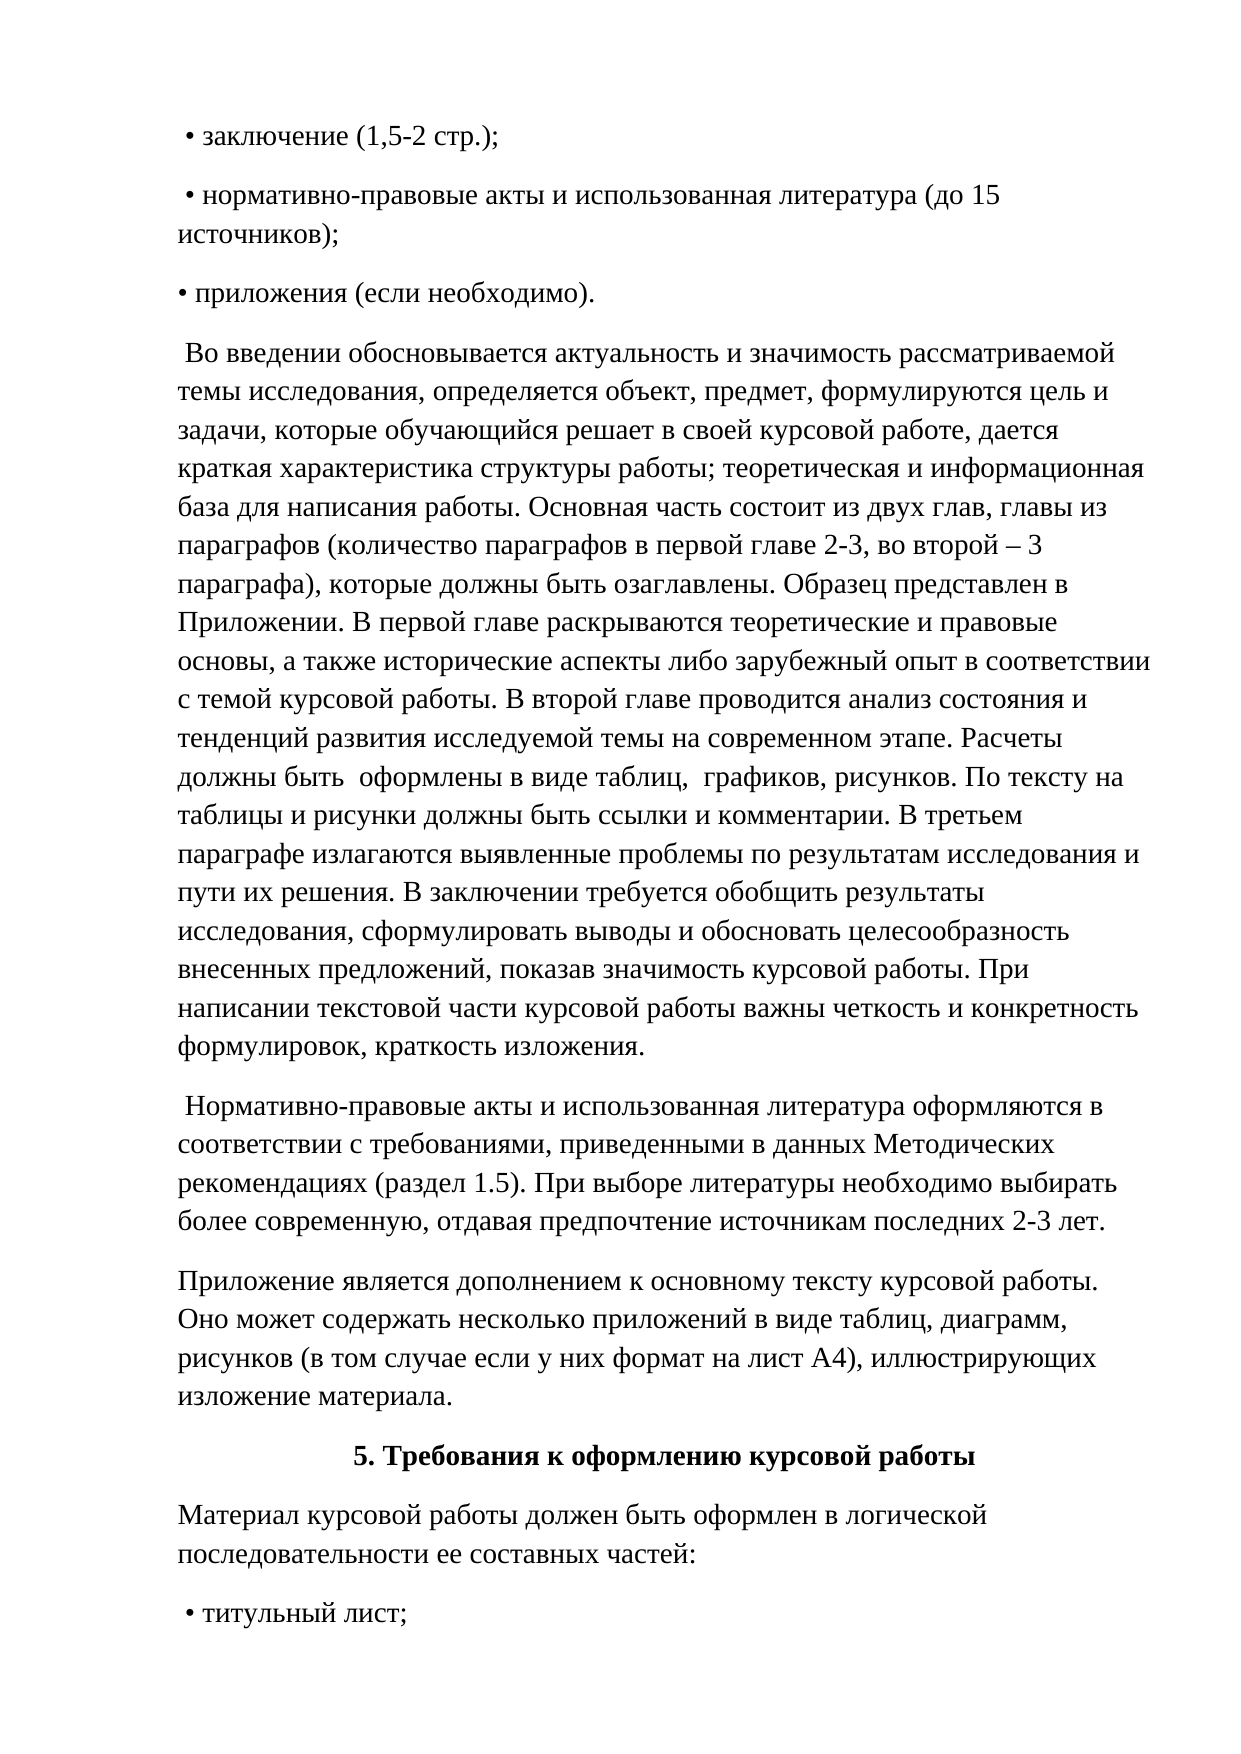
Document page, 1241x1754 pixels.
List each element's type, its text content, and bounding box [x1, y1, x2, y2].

text Во введении обосновывается актуальность и значимость рассматриваемой темы исследования, определяется объект, предмет, формулируются цель и задачи, которые обучающийся решает в своей курсовой работе, дается краткая характеристика структуры работы; теоретическая и информационная база для написания работы. Основная часть состоит из двух глав, главы из параграфов (количество параграфов в первой главе 2-3, во второй – 3 параграфа), которые должны быть озаглавлены. Образец представлен в Приложении. В первой главе раскрываются теоретические и правовые основы, а также исторические аспекты либо зарубежный опыт в соответствии с темой курсовой работы. В второй главе проводится анализ состояния и тенденций развития исследуемой темы на современном этапе. Расчеты должны быть оформлены в виде таблиц, графиков, рисунков. По тексту на таблицы и рисунки должны быть ссылки и комментарии. В третьем параграфе излагаются выявленные проблемы по результатам исследования и пути их решения. В заключении требуется обобщить результаты исследования, сформулировать выводы и обосновать целесообразность внесенных предложений, показав значимость курсовой работы. При написании текстовой части курсовой работы важны четкость и конкретность формулировок, краткость изложения. [177, 335, 1152, 1062]
text 5. Требования к оформлению курсовой работы [177, 1438, 1152, 1471]
text • приложения (если необходимо). [177, 275, 1152, 309]
text Нормативно-правовые акты и использованная литература оформляются в соответствии с требованиями, приведенными в данных Методических рекомендациях (раздел 1.5). При выборе литературы необходимо выбирать более современную, отдавая предпочтение источникам последних 2-3 лет. [177, 1088, 1152, 1237]
text Материал курсовой работы должен быть оформлен в логической последовательности ее составных частей: [177, 1497, 1152, 1569]
text • нормативно-правовые акты и использованная литература (до 15 источников); [177, 177, 1152, 249]
text Приложение является дополнением к основному тексту курсовой работы. Оно может содержать несколько приложений в виде таблиц, диаграмм, рисунков (в том случае если у них формат на лист А4), иллюстрирующих изложение материала. [177, 1263, 1152, 1412]
text • заключение (1,5-2 стр.); [177, 118, 1152, 152]
text • титульный лист; [177, 1595, 1152, 1629]
